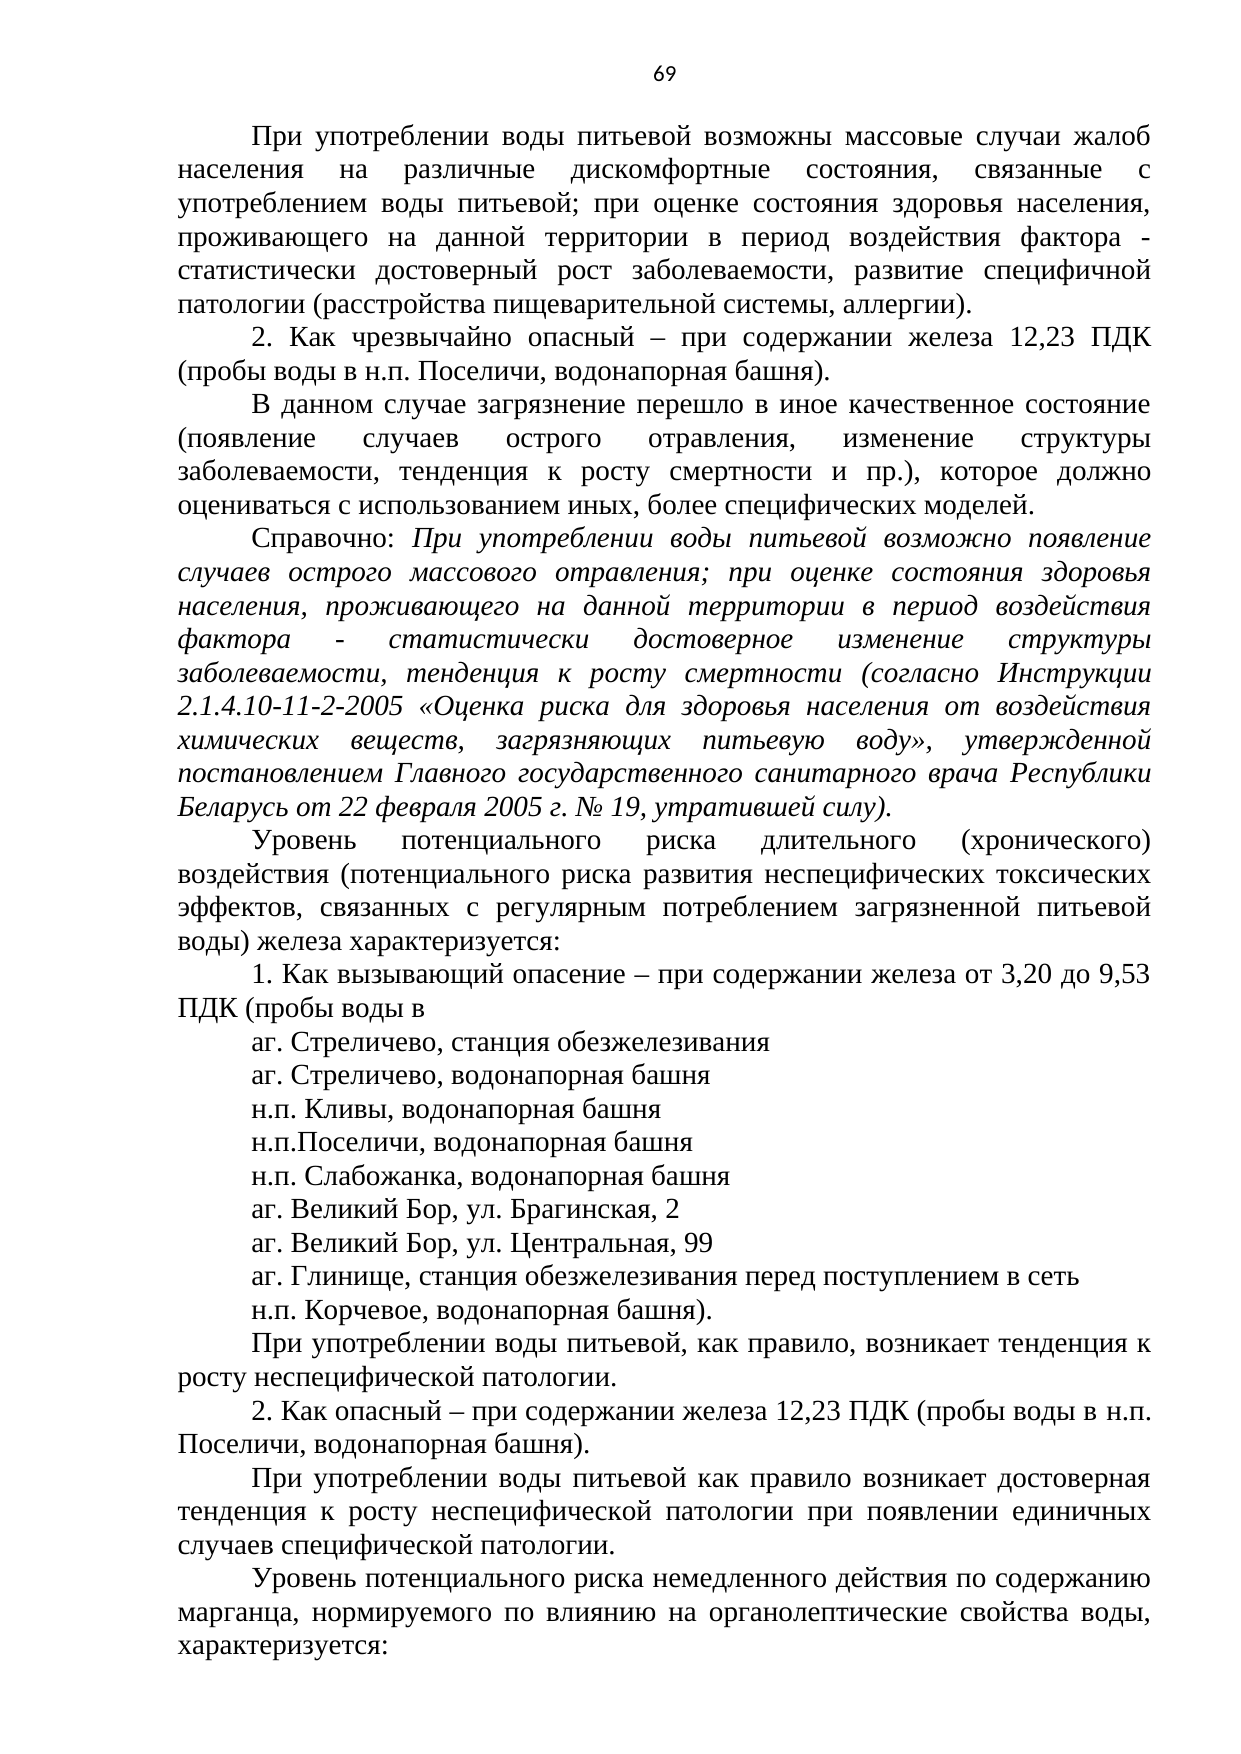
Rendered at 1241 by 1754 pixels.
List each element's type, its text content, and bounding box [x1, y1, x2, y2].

text При употреблении воды питьевой как правило возникает достоверная тенденция к росту неспецифической патологии при появлении единичных случаев специфической патологии. [177, 1460, 1152, 1560]
text н.п. Кливы, водонапорная башня [177, 1091, 1152, 1124]
text аг. Стреличево, водонапорная башня [177, 1057, 1152, 1091]
text н.п. Слабожанка, водонапорная башня [177, 1158, 1152, 1191]
text 1. Как вызывающий опасение – при содержании железа от 3,20 до 9,53 ПДК (пробы воды в [177, 957, 1152, 1024]
text аг. Стреличево, станция обезжелезивания [177, 1024, 1152, 1057]
text Уровень потенциального риска длительного (хронического) воздействия (потенциального риска развития неспецифических токсических эффектов, связанных с регулярным потреблением загрязненной питьевой воды) железа характеризуется: [177, 822, 1152, 957]
text При употреблении воды питьевой возможны массовые случаи жалоб населения на различные дискомфортные состояния, связанные с употреблением воды питьевой; при оценке состояния здоровья населения, проживающего на данной территории в период воздействия фактора - статистически достоверный рост заболеваемости, развитие специфичной патологии (расстройства пищеварительной системы, аллергии). [177, 118, 1152, 319]
text аг. Глинище, станция обезжелезивания перед поступлением в сеть [177, 1258, 1152, 1292]
text Справочно: При употреблении воды питьевой возможно появление случаев острого массового отравления; при оценке состояния здоровья населения, проживающего на данной территории в период воздействия фактора - статистически достоверное изменение структуры заболеваемости, тенденция к росту смертности (согласно Инструкции 2.1.4.10-11-2-2005 «Оценка риска для здоровья населения от воздействия химических веществ, загрязняющих питьевую воду», утвержденной постановлением Главного государственного санитарного врача Республики Беларусь от 22 февраля 2005 г. № 19, утратившей силу). [177, 521, 1152, 822]
text аг. Великий Бор, ул. Центральная, 99 [177, 1225, 1152, 1258]
text аг. Великий Бор, ул. Брагинская, 2 [177, 1191, 1152, 1225]
text н.п.Поселичи, водонапорная башня [177, 1124, 1152, 1158]
text Уровень потенциального риска немедленного действия по содержанию марганца, нормируемого по влиянию на органолептические свойства воды, характеризуется: [177, 1560, 1152, 1661]
text н.п. Корчевое, водонапорная башня). [177, 1292, 1152, 1326]
text 2. Как чрезвычайно опасный – при содержании железа 12,23 ПДК (пробы воды в н.п. Поселичи, водонапорная башня). [177, 319, 1152, 386]
text При употреблении воды питьевой, как правило, возникает тенденция к росту неспецифической патологии. [177, 1326, 1152, 1393]
text В данном случае загрязнение перешло в иное качественное состояние (появление случаев острого отравления, изменение структуры заболеваемости, тенденция к росту смертности и пр.), которое должно оцениваться с использованием иных, более специфических моделей. [177, 386, 1152, 521]
text 2. Как опасный – при содержании железа 12,23 ПДК (пробы воды в н.п. Поселичи, водонапорная башня). [177, 1393, 1152, 1460]
